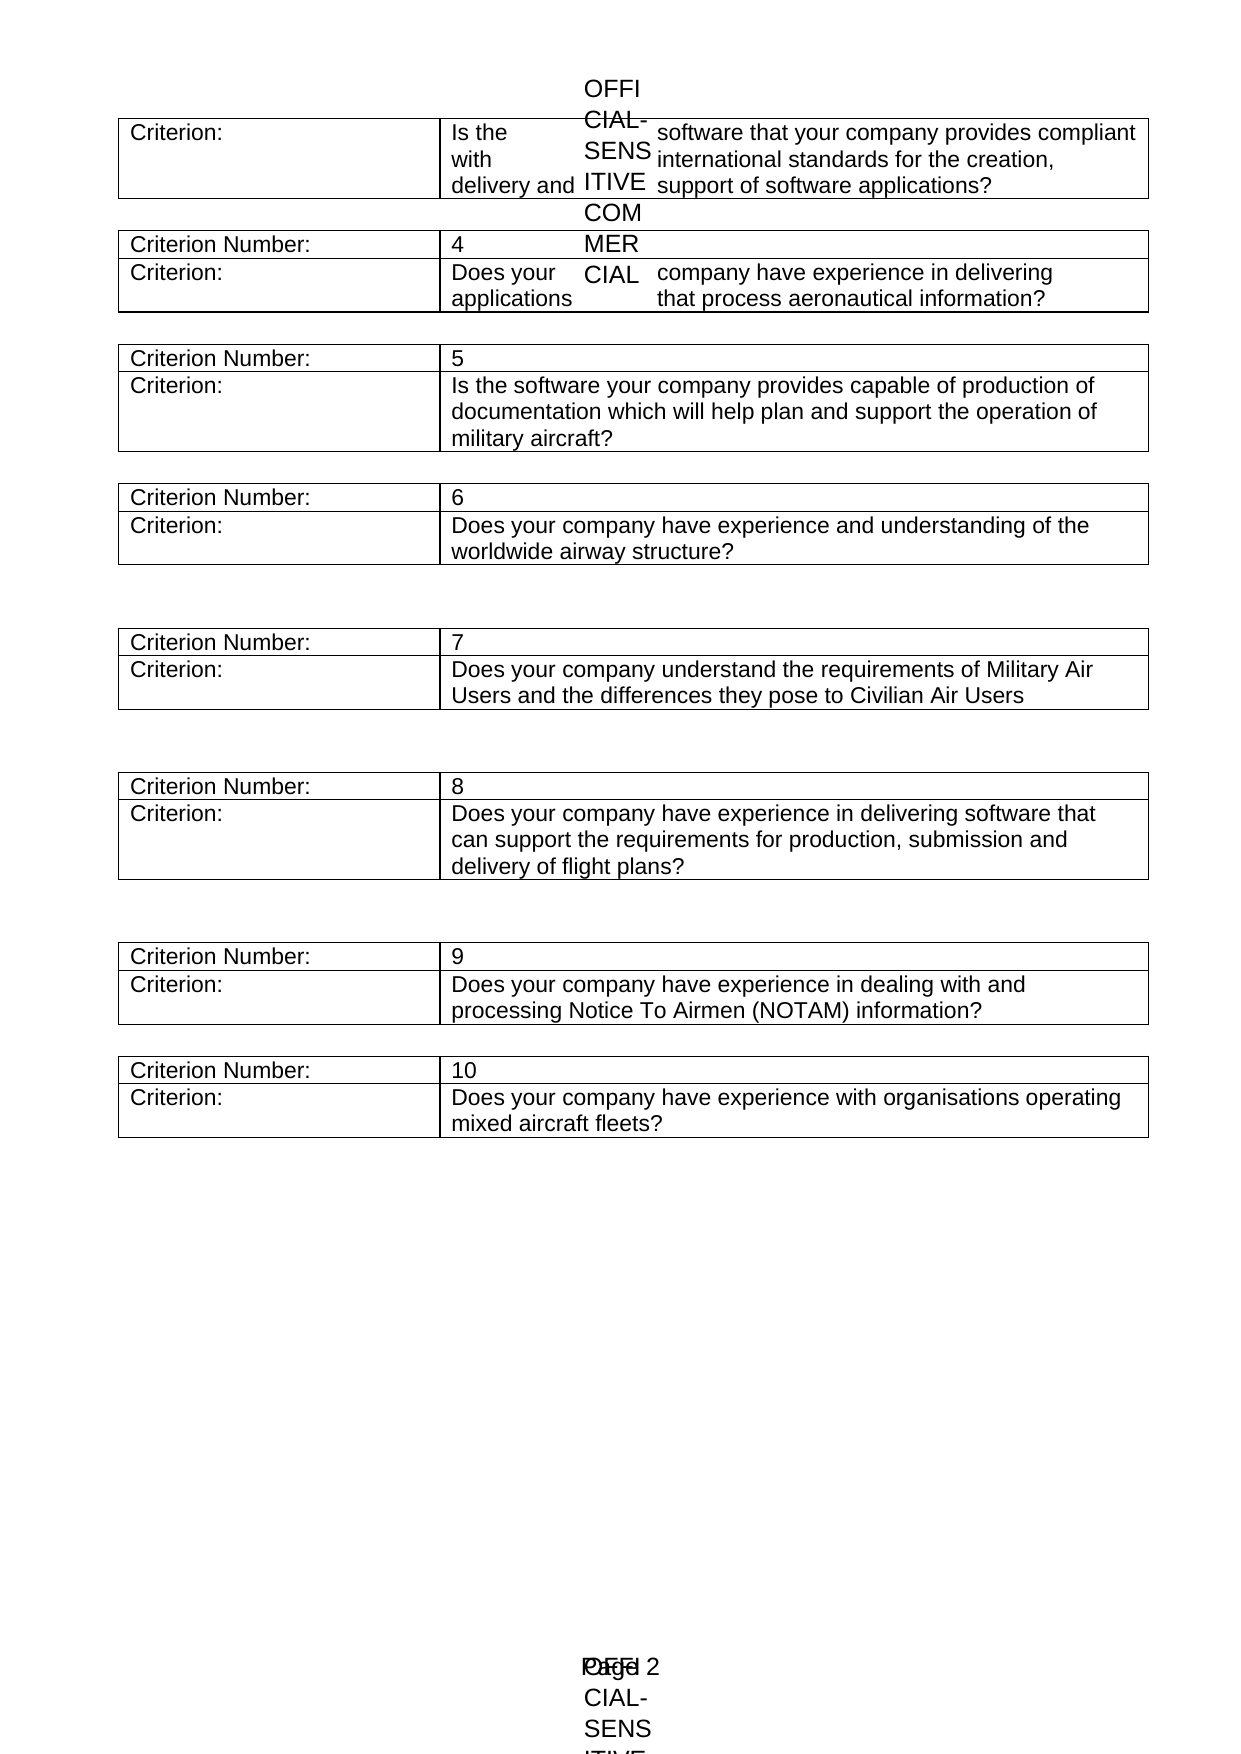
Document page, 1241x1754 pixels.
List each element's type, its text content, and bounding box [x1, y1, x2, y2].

table_cell Criterion: [119, 259, 439, 311]
table_header Criterion Number: [119, 484, 439, 511]
table_header Criterion Number: [119, 345, 439, 371]
table_header [441, 773, 1148, 799]
table_header [441, 1057, 1148, 1083]
table_cell Criterion: [119, 372, 439, 451]
table_cell Criterion: [119, 800, 439, 879]
table_header [441, 943, 1148, 970]
table_cell Criterion: [119, 119, 439, 198]
table_cell Criterion: [119, 971, 439, 1023]
table_header Criterion Number: [119, 231, 439, 258]
table_header [441, 231, 1148, 258]
table_cell Criterion: [119, 656, 439, 708]
table_cell Criterion: [119, 1084, 439, 1137]
table_header Criterion Number: [119, 629, 439, 655]
table_header Criterion Number: [119, 773, 439, 799]
table_cell Criterion: [119, 512, 439, 564]
table_header [441, 484, 1148, 511]
table_header Criterion Number: [119, 943, 439, 970]
table_header Criterion Number: [119, 1057, 439, 1083]
table_header [441, 345, 1148, 371]
table_header [441, 629, 1148, 655]
